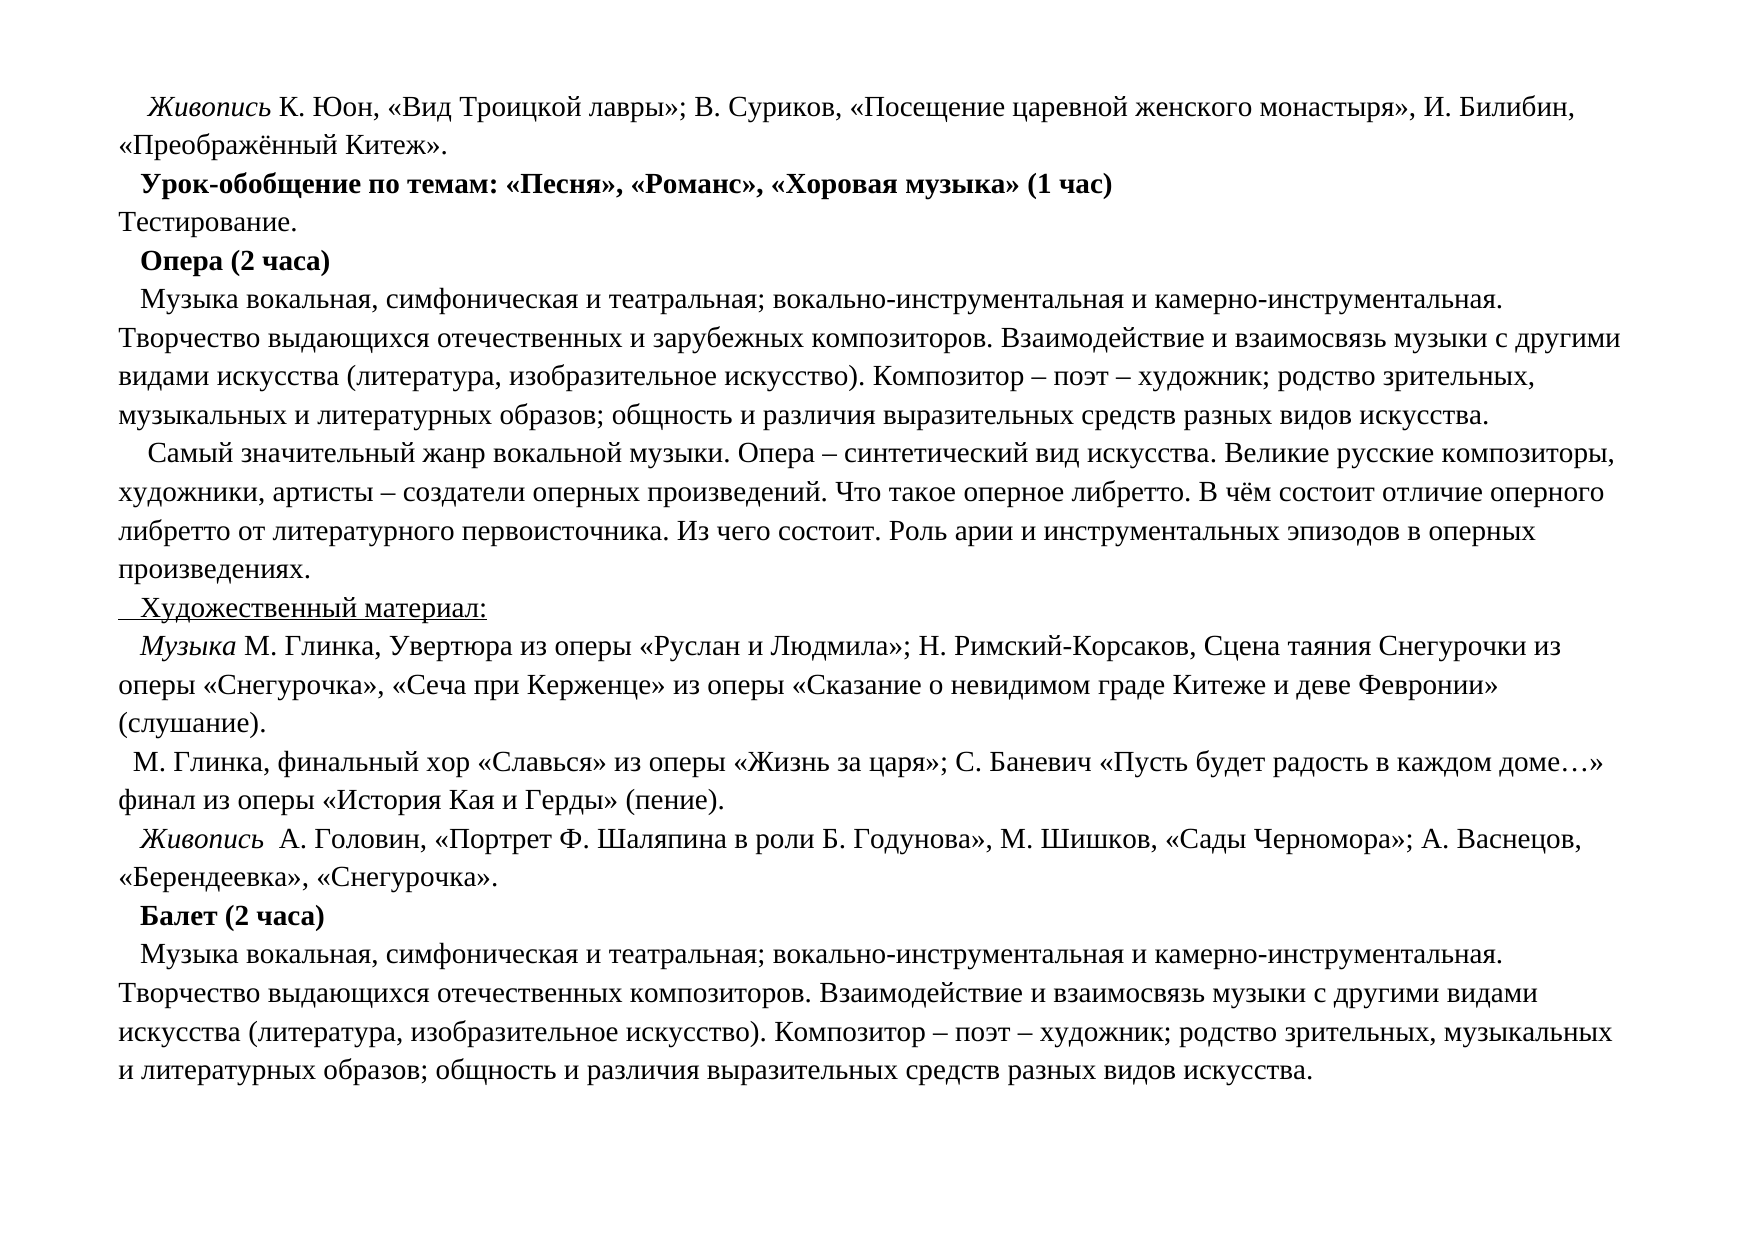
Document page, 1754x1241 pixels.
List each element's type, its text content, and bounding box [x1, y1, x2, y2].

text Балет (2 часа) [118, 898, 1636, 932]
text Музыка вокальная, симфоническая и театральная; вокально-инструментальная и камерно-инструментальная. Творчество выдающихся отечественных и зарубежных композиторов. Взаимодействие и взаимосвязь музыки с другими видами искусства (литература, изобразительное искусство). Композитор – поэт – художник; родство зрительных, музыкальных и литературных образов; общность и различия выразительных средств разных видов искусства. [118, 281, 1636, 431]
text Музыка М. Глинка, Увертюра из оперы «Руслан и Людмила»; Н. Римский-Корсаков, Сцена таяния Снегурочки из оперы «Снегурочка», «Сеча при Керженце» из оперы «Сказание о невидимом граде Китеже и деве Февронии» (слушание). [118, 628, 1636, 739]
text Самый значительный жанр вокальной музыки. Опера – синтетический вид искусства. Великие русские композиторы, художники, артисты – создатели оперных произведений. Что такое оперное либретто. В чём состоит отличие оперного либретто от литературного первоисточника. Из чего состоит. Роль арии и инструментальных эпизодов в оперных произведениях. [118, 436, 1636, 585]
text Живопись К. Юон, «Вид Троицкой лавры»; В. Суриков, «Посещение царевной женского монастыря», И. Билибин, «Преображённый Китеж». [118, 89, 1636, 161]
text Живопись А. Головин, «Портрет Ф. Шаляпина в роли Б. Годунова», М. Шишков, «Сады Черномора»; А. Васнецов, «Берендеевка», «Снегурочка». [118, 821, 1636, 893]
text М. Глинка, финальный хор «Славься» из оперы «Жизнь за царя»; С. Баневич «Пусть будет радость в каждом доме…» финал из оперы «История Кая и Герды» (пение). [118, 744, 1636, 816]
text Музыка вокальная, симфоническая и театральная; вокально-инструментальная и камерно-инструментальная. Творчество выдающихся отечественных композиторов. Взаимодействие и взаимосвязь музыки с другими видами искусства (литература, изобразительное искусство). Композитор – поэт – художник; родство зрительных, музыкальных и литературных образов; общность и различия выразительных средств разных видов искусства. [118, 937, 1636, 1086]
text Урок-обобщение по темам: «Песня», «Романс», «Хоровая музыка» (1 час) [118, 166, 1636, 199]
text Художественный материал: [118, 590, 1636, 623]
text Тестирование. [118, 204, 1636, 238]
text Опера (2 часа) [118, 243, 1636, 276]
